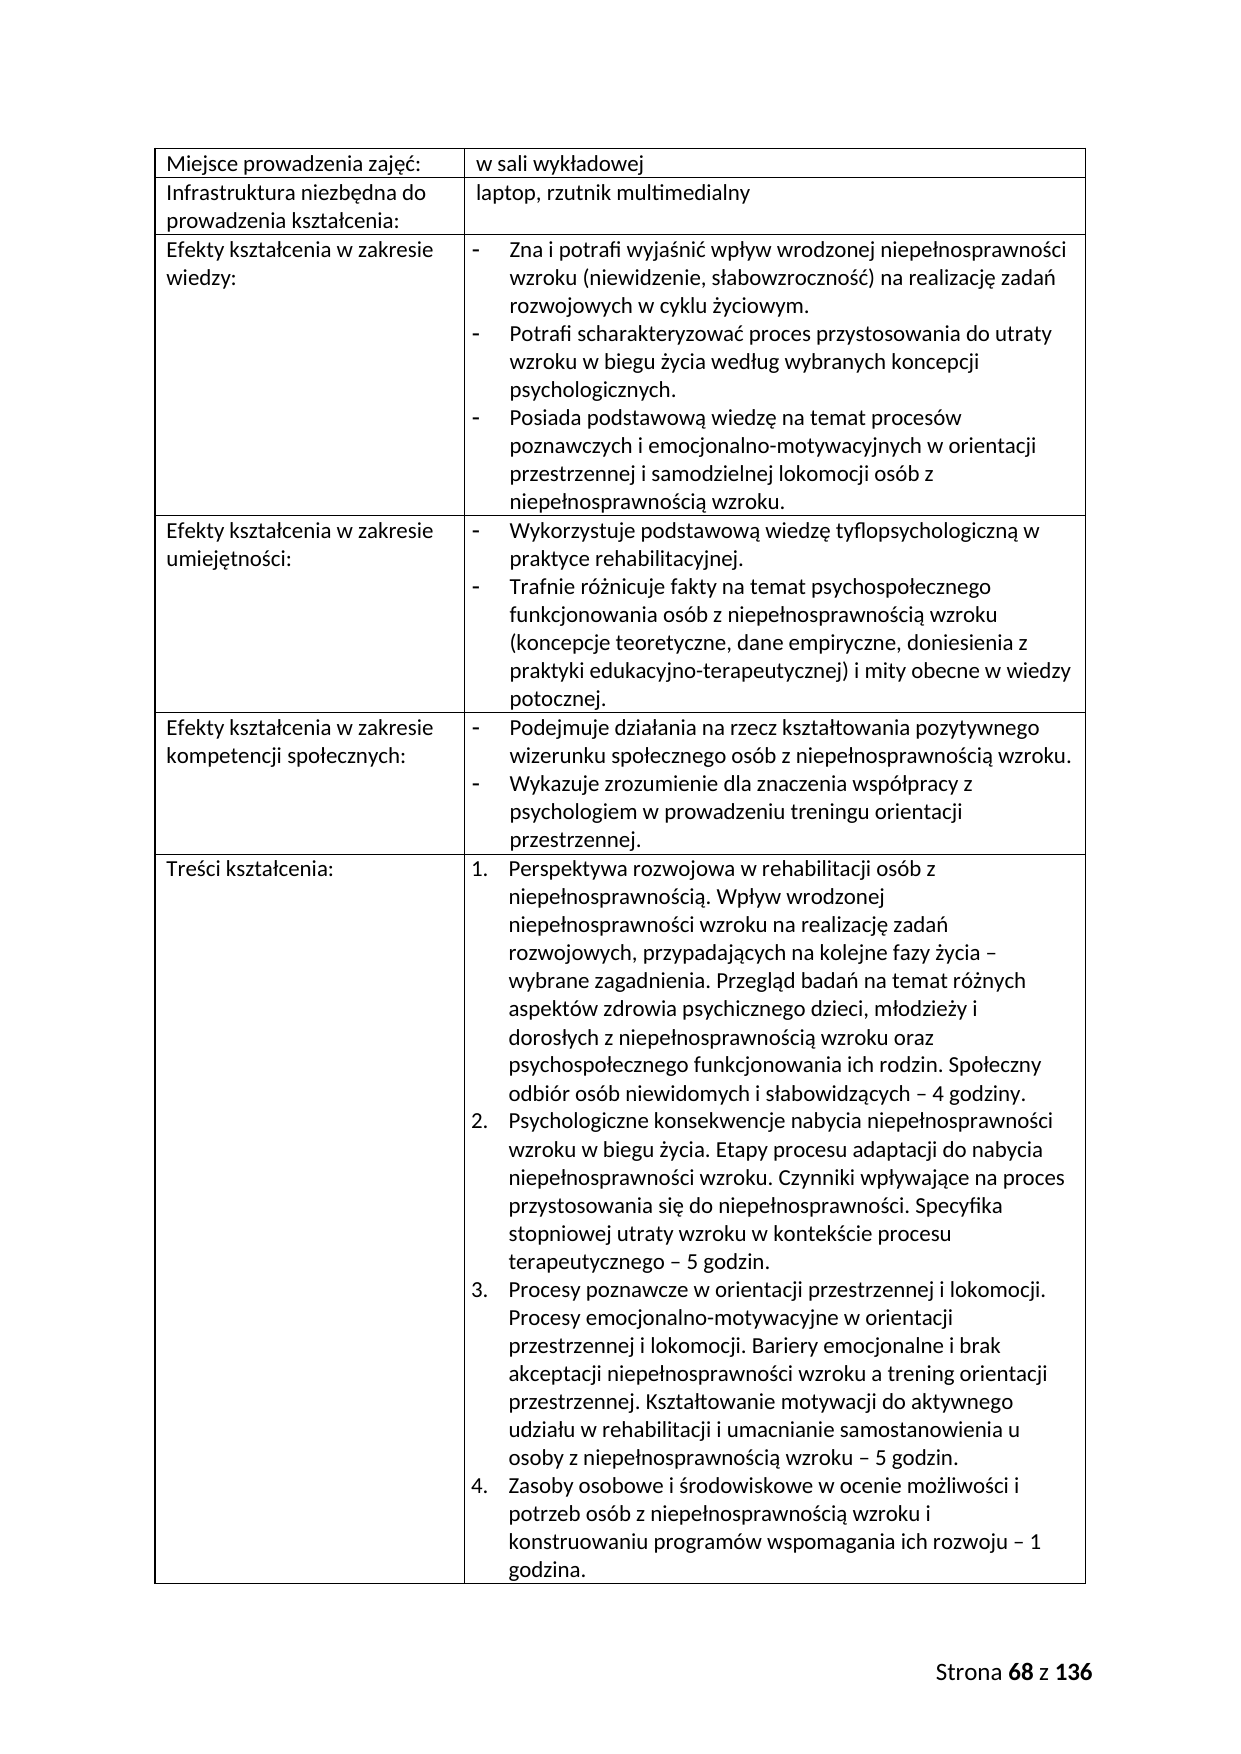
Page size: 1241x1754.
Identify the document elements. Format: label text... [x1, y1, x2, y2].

table_cell Perspektywa rozwojowa w rehabilitacji osób z niepełnosprawnością. Wpływ wrodzonej niepełnosprawności wzroku na realizację zadań rozwojowych, przypadających na kolejne fazy życia – wybrane zagadnienia. Przegląd badań na temat różnych aspektów zdrowia psychicznego dzieci, młodzieży i dorosłych z niepełnosprawnością wzroku oraz psychospołecznego funkcjonowania ich rodzin. Społeczny odbiór osób niewidomych i słabowidzących – 4 godziny. Psychologiczne konsekwencje nabycia niepełnosprawności wzroku w biegu życia. Etapy procesu adaptacji do nabycia niepełnosprawności wzroku. Czynniki wpływające na proces przystosowania się do niepełnosprawności. Specyfika stopniowej utraty wzroku w kontekście procesu terapeutycznego – 5 godzin. Procesy poznawcze w orientacji przestrzennej i lokomocji. Procesy emocjonalno-motywacyjne w orientacji przestrzennej i lokomocji. Bariery emocjonalne i brak akceptacji niepełnosprawności wzroku a trening orientacji przestrzennej. Kształtowanie motywacji do aktywnego udziału w rehabilitacji i umacnianie samostanowienia u osoby z niepełnosprawnością wzroku – 5 godzin. Zasoby osobowe i środowiskowe w ocenie możliwości i potrzeb osób z niepełnosprawnością wzroku i konstruowaniu programów wspomagania ich rozwoju – 1 godzina. [465, 855, 1085, 1583]
table_cell Zna i potrafi wyjaśnić wpływ wrodzonej niepełnosprawności wzroku (niewidzenie, słabowzroczność) na realizację zadań rozwojowych w cyklu życiowym. Potrafi scharakteryzować proces przystosowania do utraty wzroku w biegu życia według wybranych koncepcji psychologicznych. Posiada podstawową wiedzę na temat procesów poznawczych i emocjonalno-motywacyjnych w orientacji przestrzennej i samodzielnej lokomocji osób z niepełnosprawnością wzroku. [465, 235, 1085, 515]
table_cell Podejmuje działania na rzecz kształtowania pozytywnego wizerunku społecznego osób z niepełnosprawnością wzroku. Wykazuje zrozumienie dla znaczenia współpracy z psychologiem w prowadzeniu treningu orientacji przestrzennej. [465, 713, 1085, 853]
table_cell Efekty kształcenia w zakresie umiejętności: [156, 516, 464, 712]
table_cell Efekty kształcenia w zakresie wiedzy: [156, 235, 464, 515]
table_cell w sali wykładowej [465, 149, 1085, 177]
table_cell Treści kształcenia: [156, 855, 464, 1583]
table_cell Infrastruktura niezbędna do prowadzenia kształcenia: [156, 178, 464, 234]
table_cell Miejsce prowadzenia zajęć: [156, 149, 464, 177]
table_cell laptop, rzutnik multimedialny [465, 178, 1085, 234]
table_cell Efekty kształcenia w zakresie kompetencji społecznych: [156, 713, 464, 853]
table_cell Wykorzystuje podstawową wiedzę tyflopsychologiczną w praktyce rehabilitacyjnej. Trafnie różnicuje fakty na temat psychospołecznego funkcjonowania osób z niepełnosprawnością wzroku (koncepcje teoretyczne, dane empiryczne, doniesienia z praktyki edukacyjno-terapeutycznej) i mity obecne w wiedzy potocznej. [465, 516, 1085, 712]
